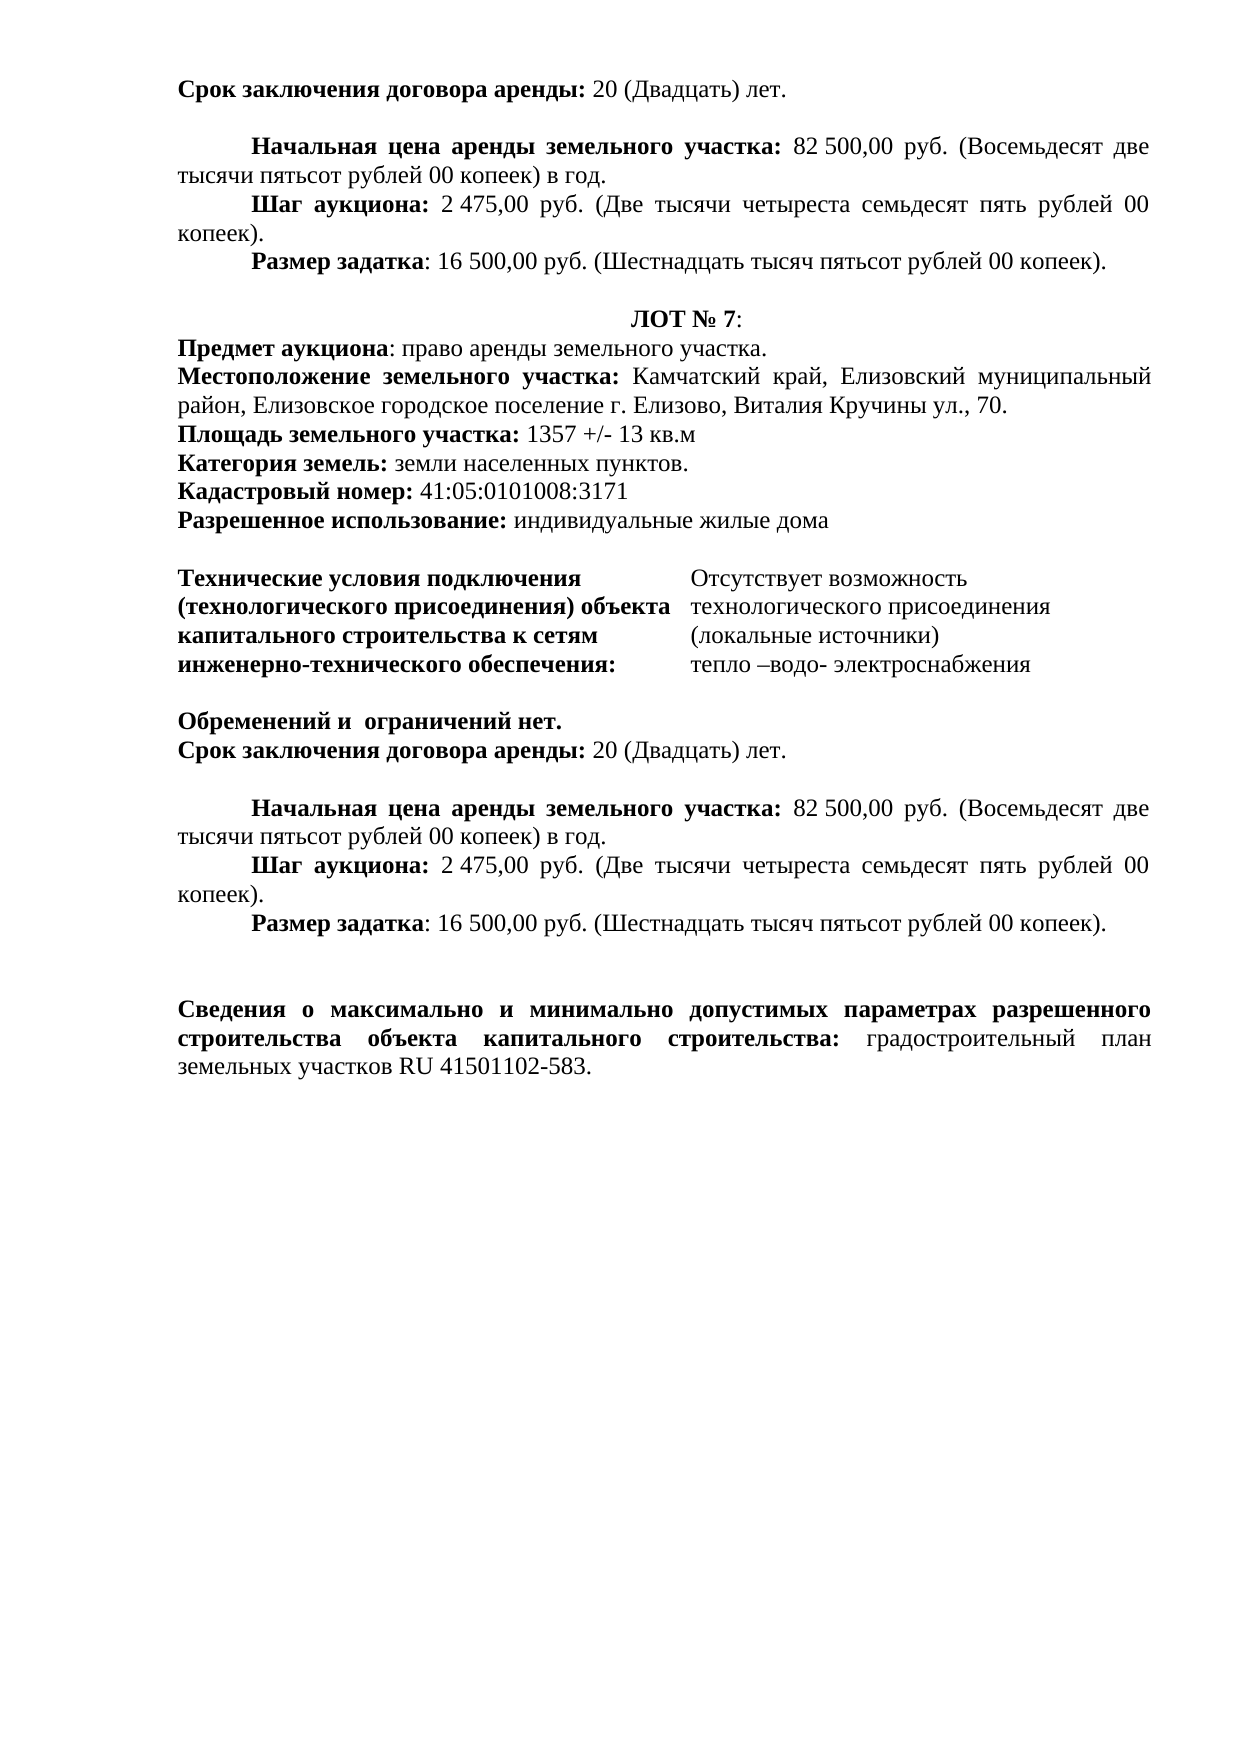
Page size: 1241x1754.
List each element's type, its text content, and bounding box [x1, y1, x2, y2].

text Размер задатка: 16 500,00 руб. (Шестнадцать тысяч пятьсот рублей 00 копеек). [177, 908, 1152, 936]
text Категория земель: земли населенных пунктов. [177, 448, 1152, 476]
text Шаг аукциона: 2 475,00 руб. (Две тысячи четыреста семьдесят пять рублей 00 копеек). [177, 189, 1149, 246]
text Предмет аукциона: право аренды земельного участка. [177, 333, 1162, 361]
text Сведения о максимально и минимально допустимых параметрах разрешенного строительства объекта капитального строительства: градостроительный план земельных участков RU 41501102-583. [177, 994, 1152, 1080]
text Начальная цена аренды земельного участка: 82 500,00 руб. (Восемьдесят две тысячи пятьсот рублей 00 копеек) в год. [177, 131, 1149, 189]
table_header Отсутствует возможность технологического присоединения (локальные источники) тепло –водо- электроснабжения [679, 563, 1196, 678]
text Обременений и ограничений нет. [177, 706, 1152, 735]
text Кадастровый номер: 41:05:0101008:3171 [177, 476, 1152, 505]
text Шаг аукциона: 2 475,00 руб. (Две тысячи четыреста семьдесят пять рублей 00 копеек). [177, 850, 1149, 908]
text Размер задатка: 16 500,00 руб. (Шестнадцать тысяч пятьсот рублей 00 копеек). [177, 246, 1152, 275]
text Разрешенное использование: индивидуальные жилые дома [177, 505, 1196, 534]
text Местоположение земельного участка: Камчатский край, Елизовский муниципальный район, Елизовское городское поселение г. Елизово, Виталия Кручины ул., 70. [177, 361, 1152, 419]
table_header Технические условия подключения (технологического присоединения) объекта капитального строительства к сетям инженерно-технического обеспечения: [166, 563, 679, 678]
text Срок заключения договора аренды: 20 (Двадцать) лет. [177, 74, 1152, 103]
text Площадь земельного участка: 1357 +/- 13 кв.м [177, 419, 1152, 448]
text Начальная цена аренды земельного участка: 82 500,00 руб. (Восемьдесят две тысячи пятьсот рублей 00 копеек) в год. [177, 793, 1149, 850]
text Срок заключения договора аренды: 20 (Двадцать) лет. [177, 735, 1152, 764]
text ЛОТ № 7: [177, 304, 1196, 333]
